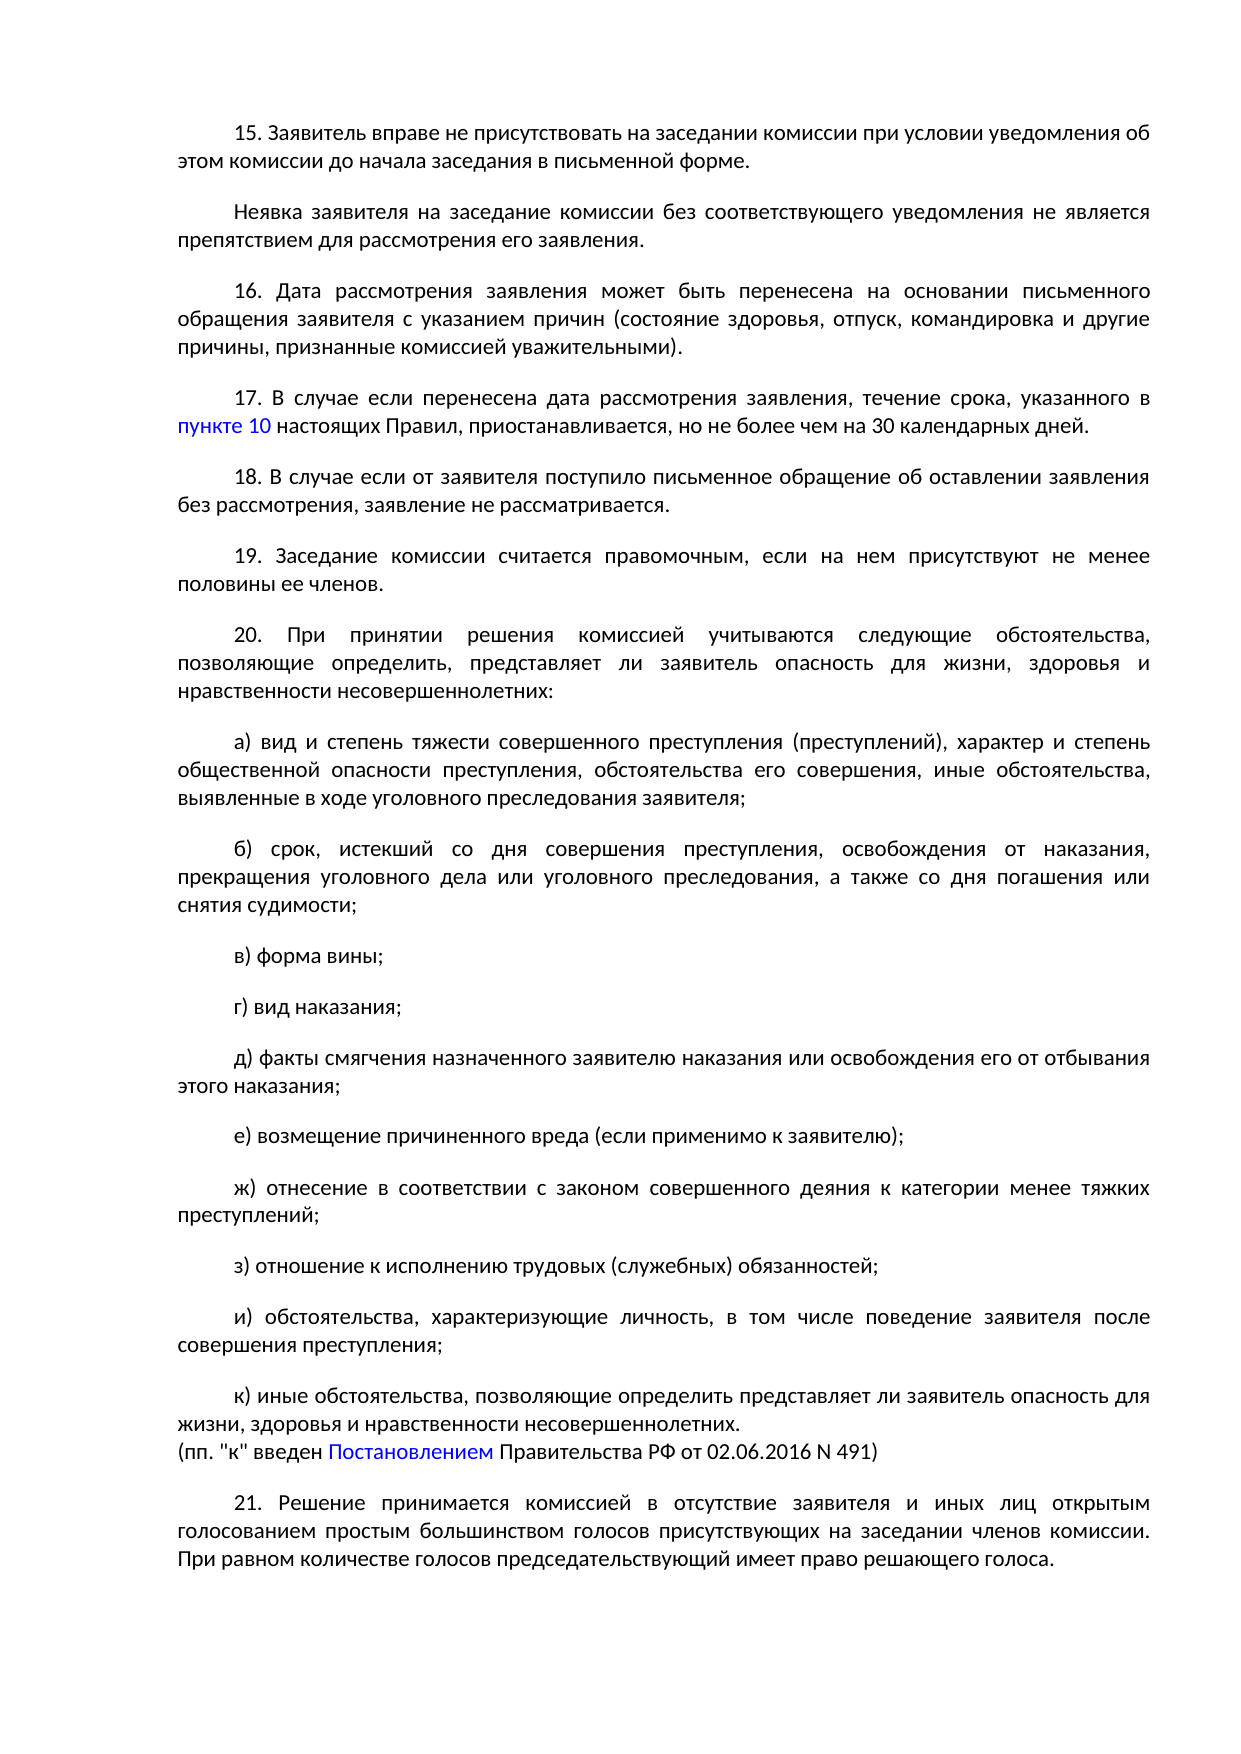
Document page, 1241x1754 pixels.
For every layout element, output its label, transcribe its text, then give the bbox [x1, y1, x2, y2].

text 19. Заседание комиссии считается правомочным, если на нем присутствуют не менее половины ее членов. [177, 541, 1152, 597]
text 16. Дата рассмотрения заявления может быть перенесена на основании письменного обращения заявителя с указанием причин (состояние здоровья, отпуск, командировка и другие причины, признанные комиссией уважительными). [177, 276, 1152, 360]
text (пп. "к" введен Постановлением Правительства РФ от 02.06.2016 N 491) [177, 1437, 1152, 1466]
text 21. Решение принимается комиссией в отсутствие заявителя и иных лиц открытым голосованием простым большинством голосов присутствующих на заседании членов комиссии. При равном количестве голосов председательствующий имеет право решающего голоса. [177, 1488, 1152, 1572]
text д) факты смягчения назначенного заявителю наказания или освобождения его от отбывания этого наказания; [177, 1043, 1152, 1099]
text 17. В случае если перенесена дата рассмотрения заявления, течение срока, указанного в пункте 10 настоящих Правил, приостанавливается, но не более чем на 30 календарных дней. [177, 383, 1152, 439]
text к) иные обстоятельства, позволяющие определить представляет ли заявитель опасность для жизни, здоровья и нравственности несовершеннолетних. [177, 1381, 1152, 1437]
text ж) отнесение в соответствии с законом совершенного деяния к категории менее тяжких преступлений; [177, 1173, 1152, 1229]
text Неявка заявителя на заседание комиссии без соответствующего уведомления не является препятствием для рассмотрения его заявления. [177, 197, 1152, 253]
text в) форма вины; [177, 941, 1152, 969]
text 20. При принятии решения комиссией учитываются следующие обстоятельства, позволяющие определить, представляет ли заявитель опасность для жизни, здоровья и нравственности несовершеннолетних: [177, 620, 1152, 704]
text г) вид наказания; [177, 992, 1152, 1020]
text а) вид и степень тяжести совершенного преступления (преступлений), характер и степень общественной опасности преступления, обстоятельства его совершения, иные обстоятельства, выявленные в ходе уголовного преследования заявителя; [177, 727, 1152, 811]
text з) отношение к исполнению трудовых (служебных) обязанностей; [177, 1252, 1152, 1279]
text 18. В случае если от заявителя поступило письменное обращение об оставлении заявления без рассмотрения, заявление не рассматривается. [177, 462, 1152, 518]
text б) срок, истекший со дня совершения преступления, освобождения от наказания, прекращения уголовного дела или уголовного преследования, а также со дня погашения или снятия судимости; [177, 834, 1152, 918]
text 15. Заявитель вправе не присутствовать на заседании комиссии при условии уведомления об этом комиссии до начала заседания в письменной форме. [177, 118, 1152, 174]
text е) возмещение причиненного вреда (если применимо к заявителю); [177, 1122, 1152, 1150]
text и) обстоятельства, характеризующие личность, в том числе поведение заявителя после совершения преступления; [177, 1302, 1152, 1358]
